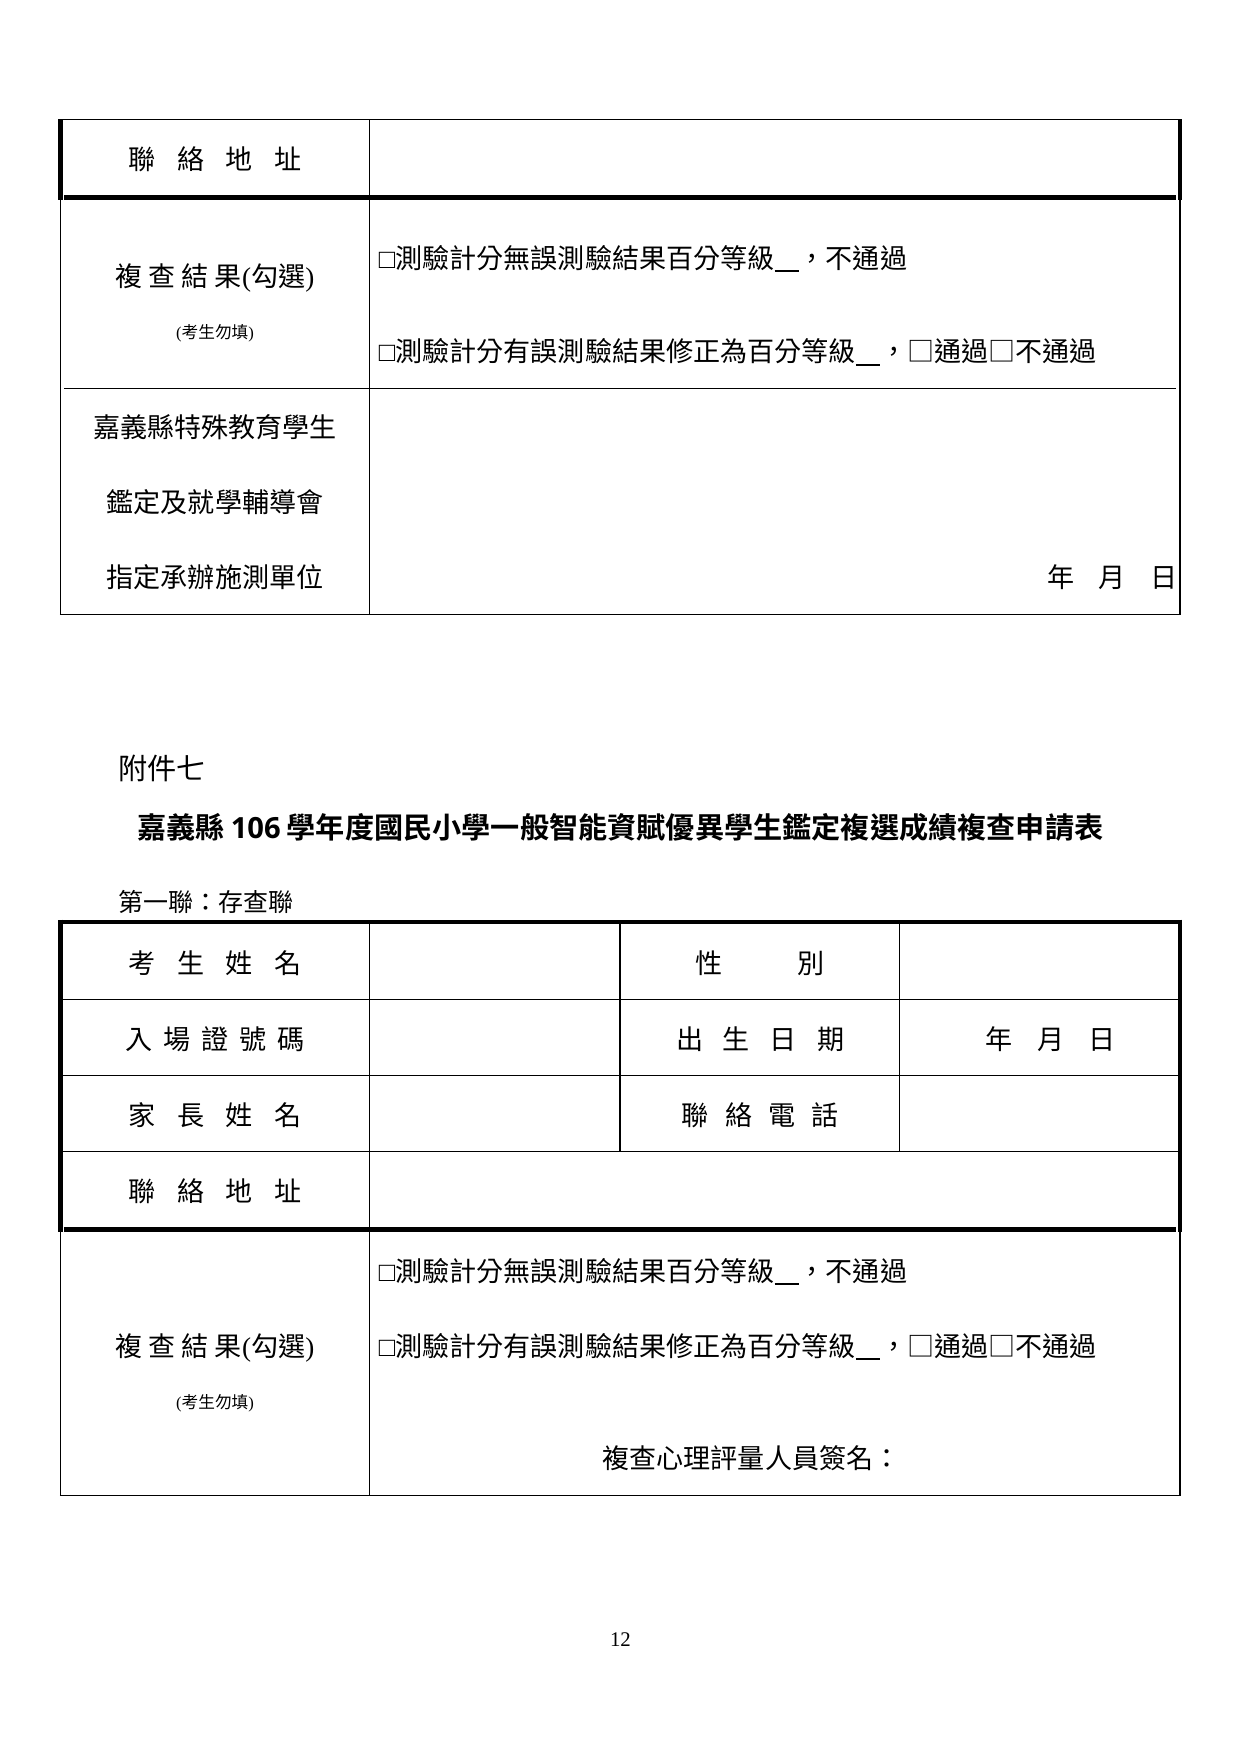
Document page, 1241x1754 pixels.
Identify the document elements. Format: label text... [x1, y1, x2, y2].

table_cell [370, 1076, 619, 1151]
table_cell □測驗計分無誤測驗結果百分等級 ，不通過 □測驗計分有誤測驗結果修正為百分等級 ，□通過□不通過 複查心理評量人員簽名： [370, 1227, 1179, 1494]
table_cell 複 查 結 果(勾選) (考生勿填) [61, 1227, 369, 1494]
table_cell [370, 1000, 619, 1075]
table_cell 年 月 日 [370, 388, 1179, 614]
table_header [900, 924, 1178, 999]
table_cell [900, 1076, 1178, 1151]
text 嘉義縣106學年度國民小學一般智能資賦優異學生鑑定複選成績複查申請表 [118, 788, 1122, 863]
table_cell 複 查 結 果(勾選) (考生勿填) [61, 195, 369, 388]
text 附件七 [118, 746, 1122, 788]
table_cell 家長姓名 [63, 1076, 369, 1151]
table_cell □測驗計分無誤測驗結果百分等級 ，不通過 □測驗計分有誤測驗結果修正為百分等級 ，□通過□不通過 [370, 195, 1179, 388]
table_header 性 別 [621, 924, 899, 999]
table_cell 年 月 日 [900, 1000, 1178, 1075]
table_cell 嘉義縣特殊教育學生 鑑定及就學輔導會 指定承辦施測單位 [61, 388, 369, 614]
table_cell 聯絡地址 [63, 120, 369, 195]
table_cell 聯絡地址 [63, 1152, 369, 1227]
table_header [370, 924, 619, 999]
table_cell [370, 120, 1178, 195]
table_cell 出 生 日 期 [621, 1000, 899, 1075]
text 第一聯：存查聯 [118, 882, 1122, 919]
table_cell 入 場 證 號 碼 [63, 1000, 369, 1075]
table_cell 聯 絡 電 話 [621, 1076, 899, 1151]
table_cell [370, 1152, 1178, 1227]
table_header 考生姓名 [63, 924, 369, 999]
